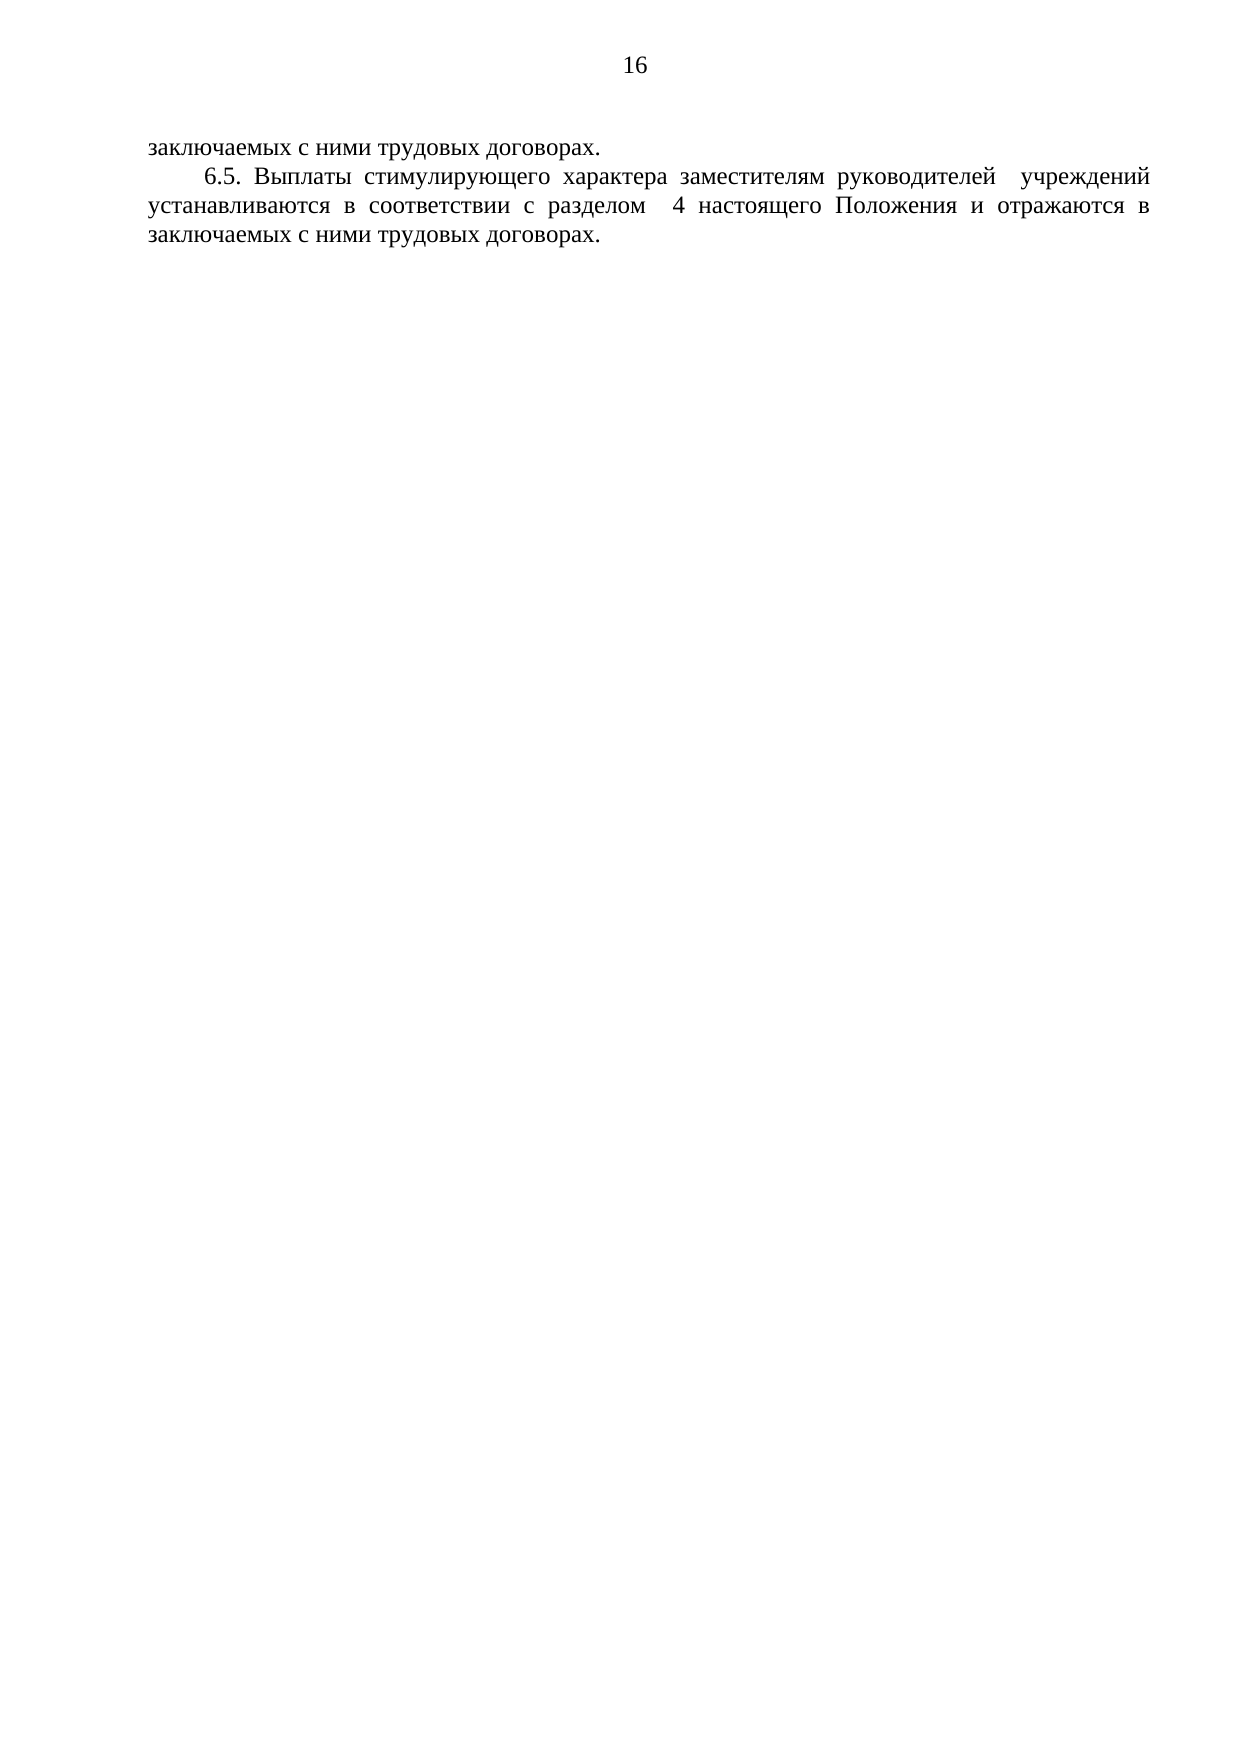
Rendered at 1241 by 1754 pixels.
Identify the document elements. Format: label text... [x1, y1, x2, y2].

text 6.5. Выплаты стимулирующего характера заместителям руководителей учреждений устанавливаются в соответствии с разделом 4 настоящего Положения и отражаются в заключаемых с ними трудовых договорах. [148, 161, 1152, 247]
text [148, 132, 1152, 161]
